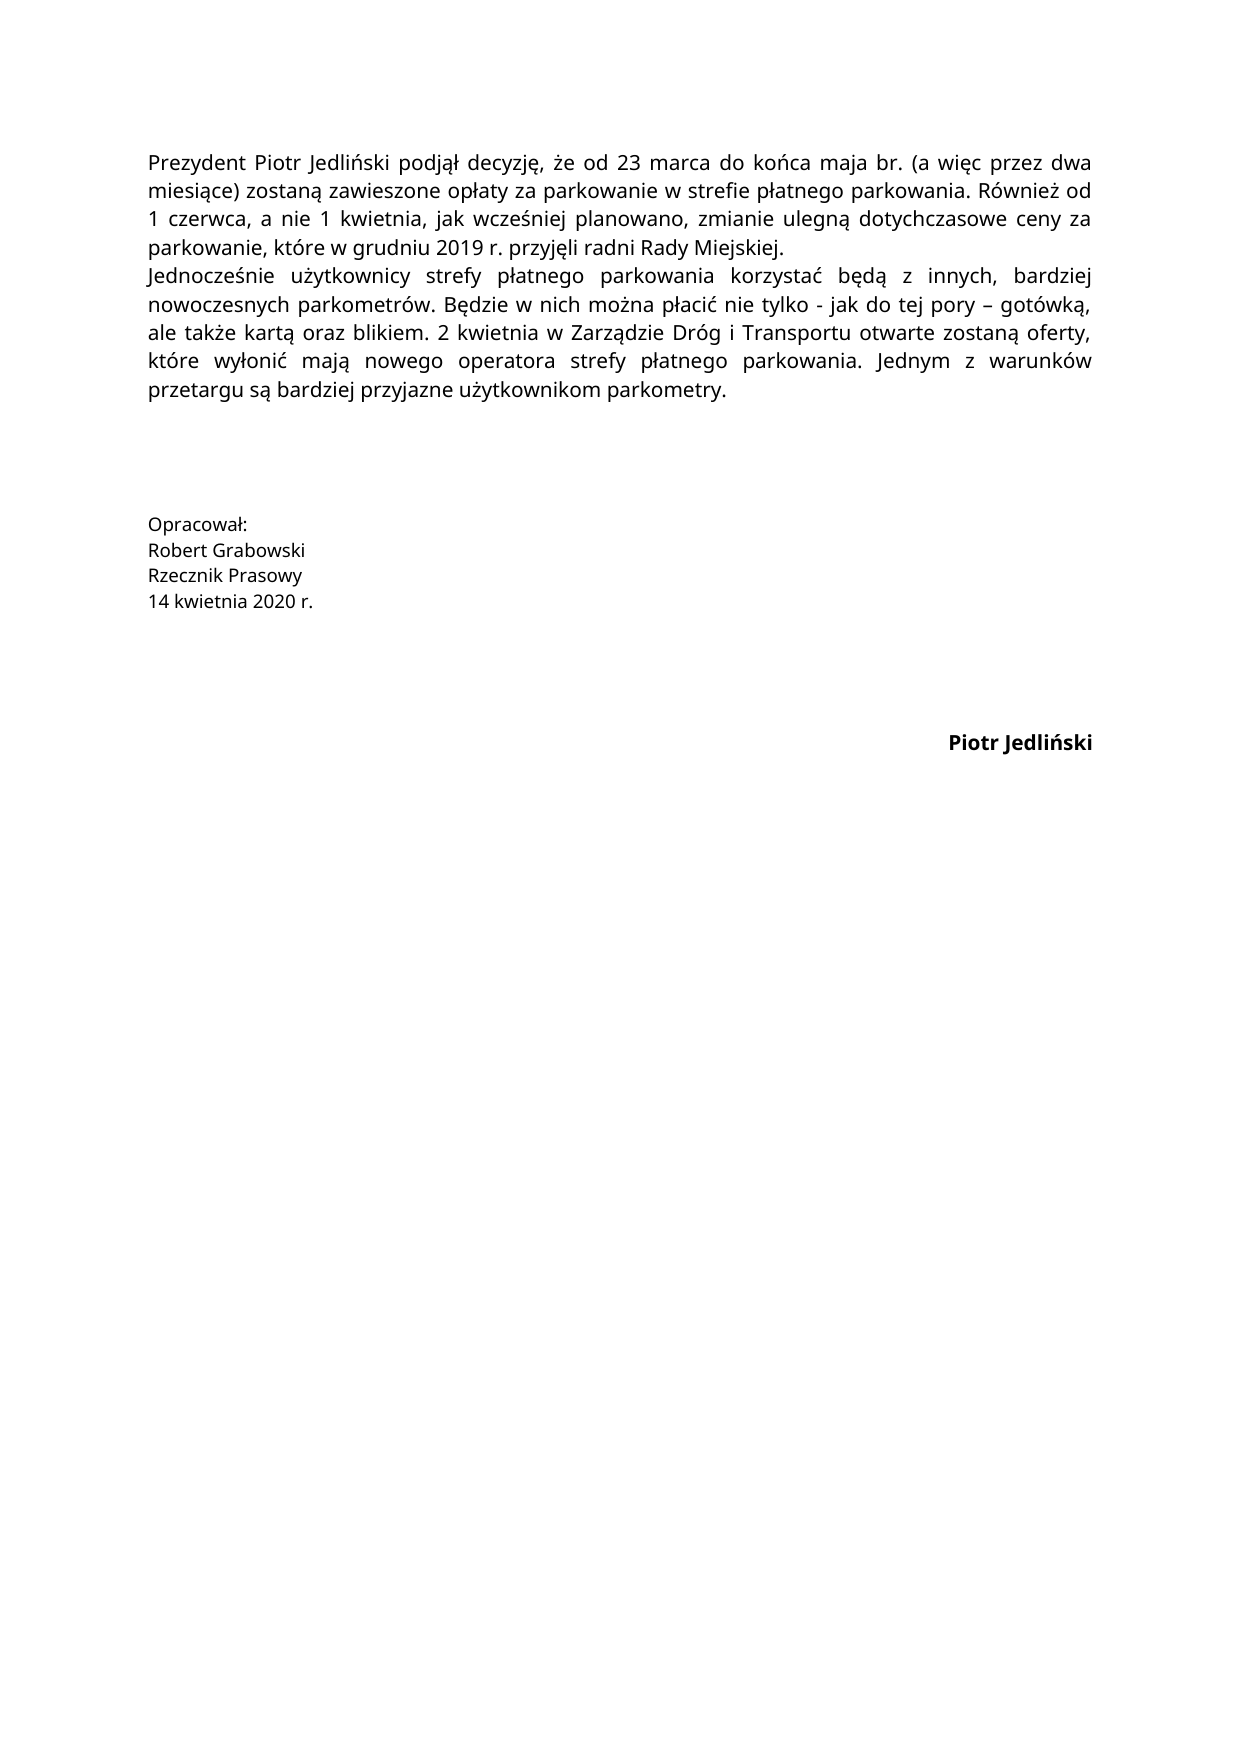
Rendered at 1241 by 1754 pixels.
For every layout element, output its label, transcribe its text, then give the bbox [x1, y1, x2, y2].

text Robert Grabowski [148, 537, 1093, 563]
text Piotr Jedliński [148, 728, 1093, 756]
text 14 kwietnia 2020 r. [148, 588, 1093, 614]
text Opracował: [148, 512, 1093, 537]
text Rzecznik Prasowy [148, 563, 1093, 588]
text Prezydent Piotr Jedliński podjął decyzję, że od 23 marca do końca maja br. (a więc przez dwa miesiące) zostaną zawieszone opłaty za parkowanie w strefie płatnego parkowania. Również od 1 czerwca, a nie 1 kwietnia, jak wcześniej planowano, zmianie ulegną dotychczasowe ceny za parkowanie, które w grudniu 2019 r. przyjęli radni Rady Miejskiej. [148, 148, 1093, 261]
text Jednocześnie użytkownicy strefy płatnego parkowania korzystać będą z innych, bardziej nowoczesnych parkometrów. Będzie w nich można płacić nie tylko - jak do tej pory – gotówką, ale także kartą oraz blikiem. 2 kwietnia w Zarządzie Dróg i Transportu otwarte zostaną oferty, które wyłonić mają nowego operatora strefy płatnego parkowania. Jednym z warunków przetargu są bardziej przyjazne użytkownikom parkometry. [148, 261, 1093, 403]
